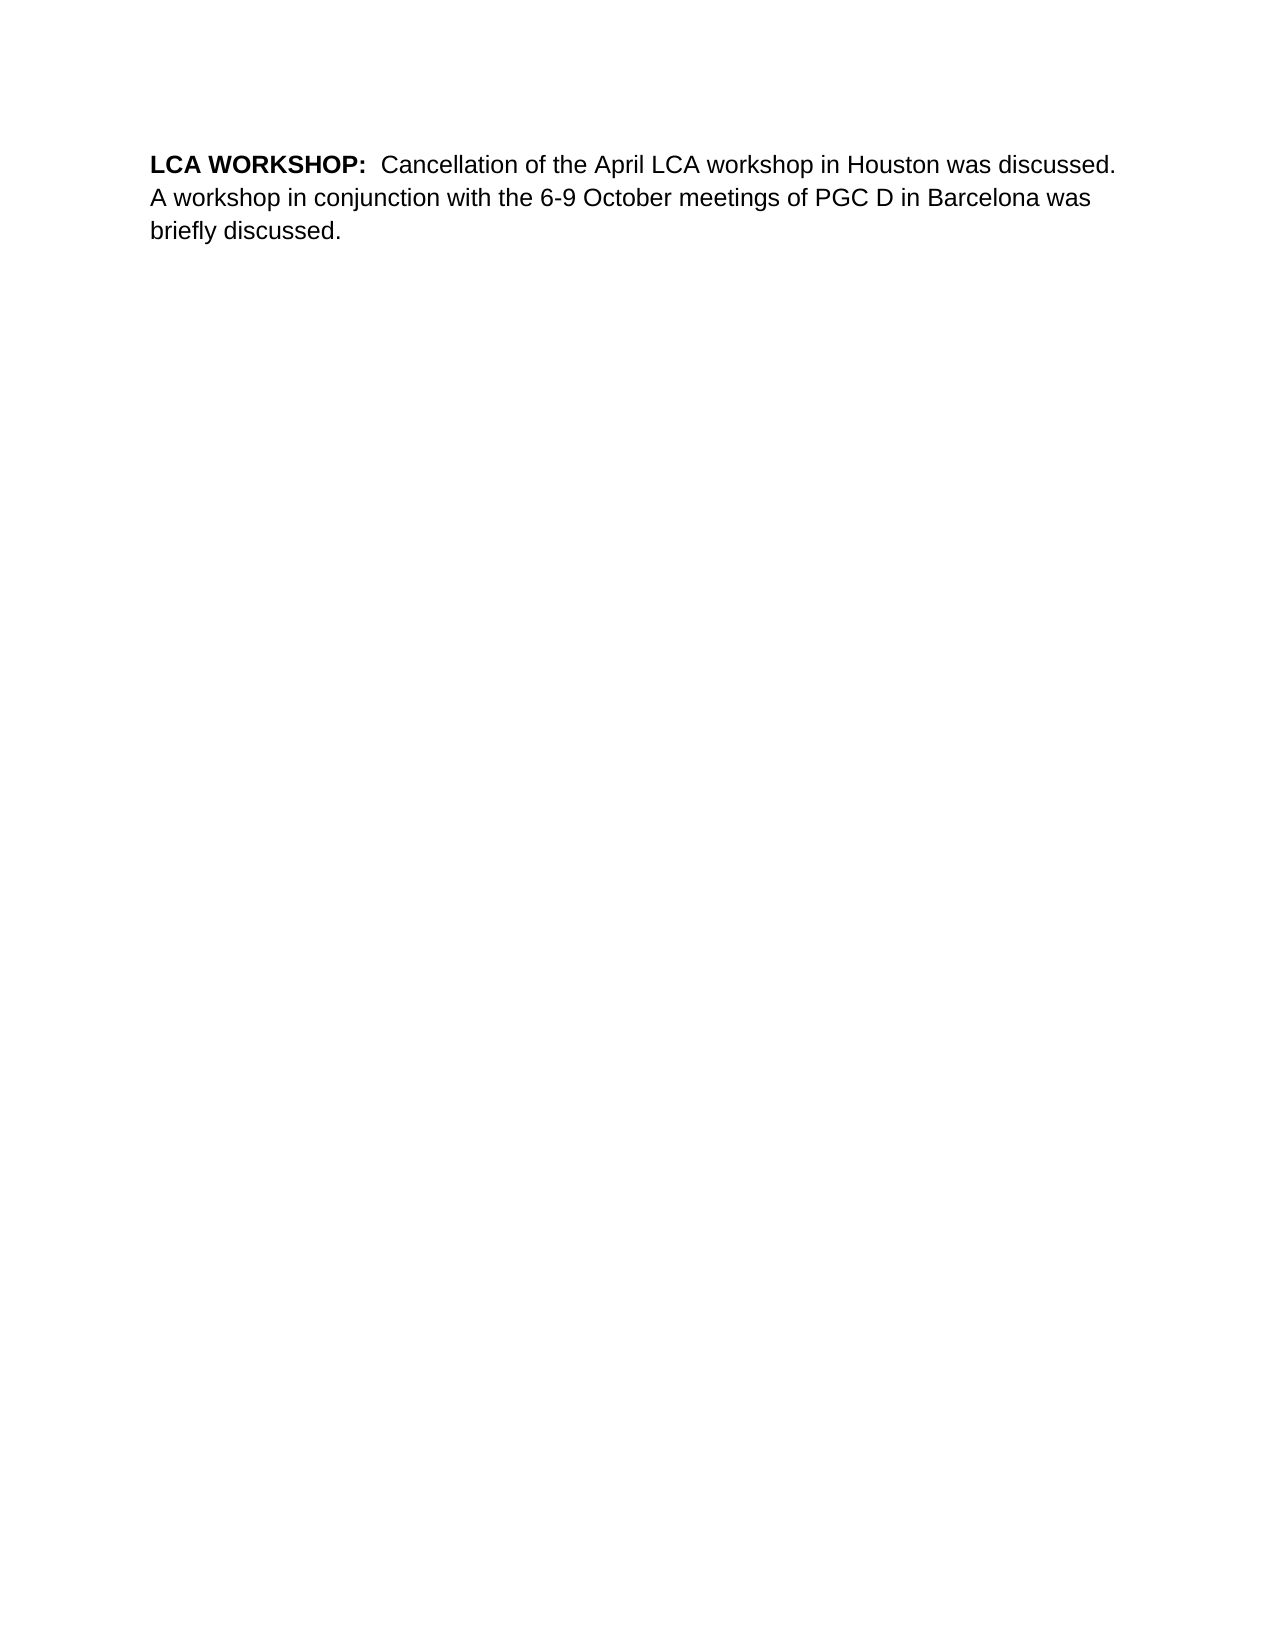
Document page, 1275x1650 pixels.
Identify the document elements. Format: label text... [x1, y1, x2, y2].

text LCA WORKSHOP: Cancellation of the April LCA workshop in Houston was discussed. A workshop in conjunction with the 6-9 October meetings of PGC D in Barcelona was briefly discussed. [150, 150, 1125, 245]
